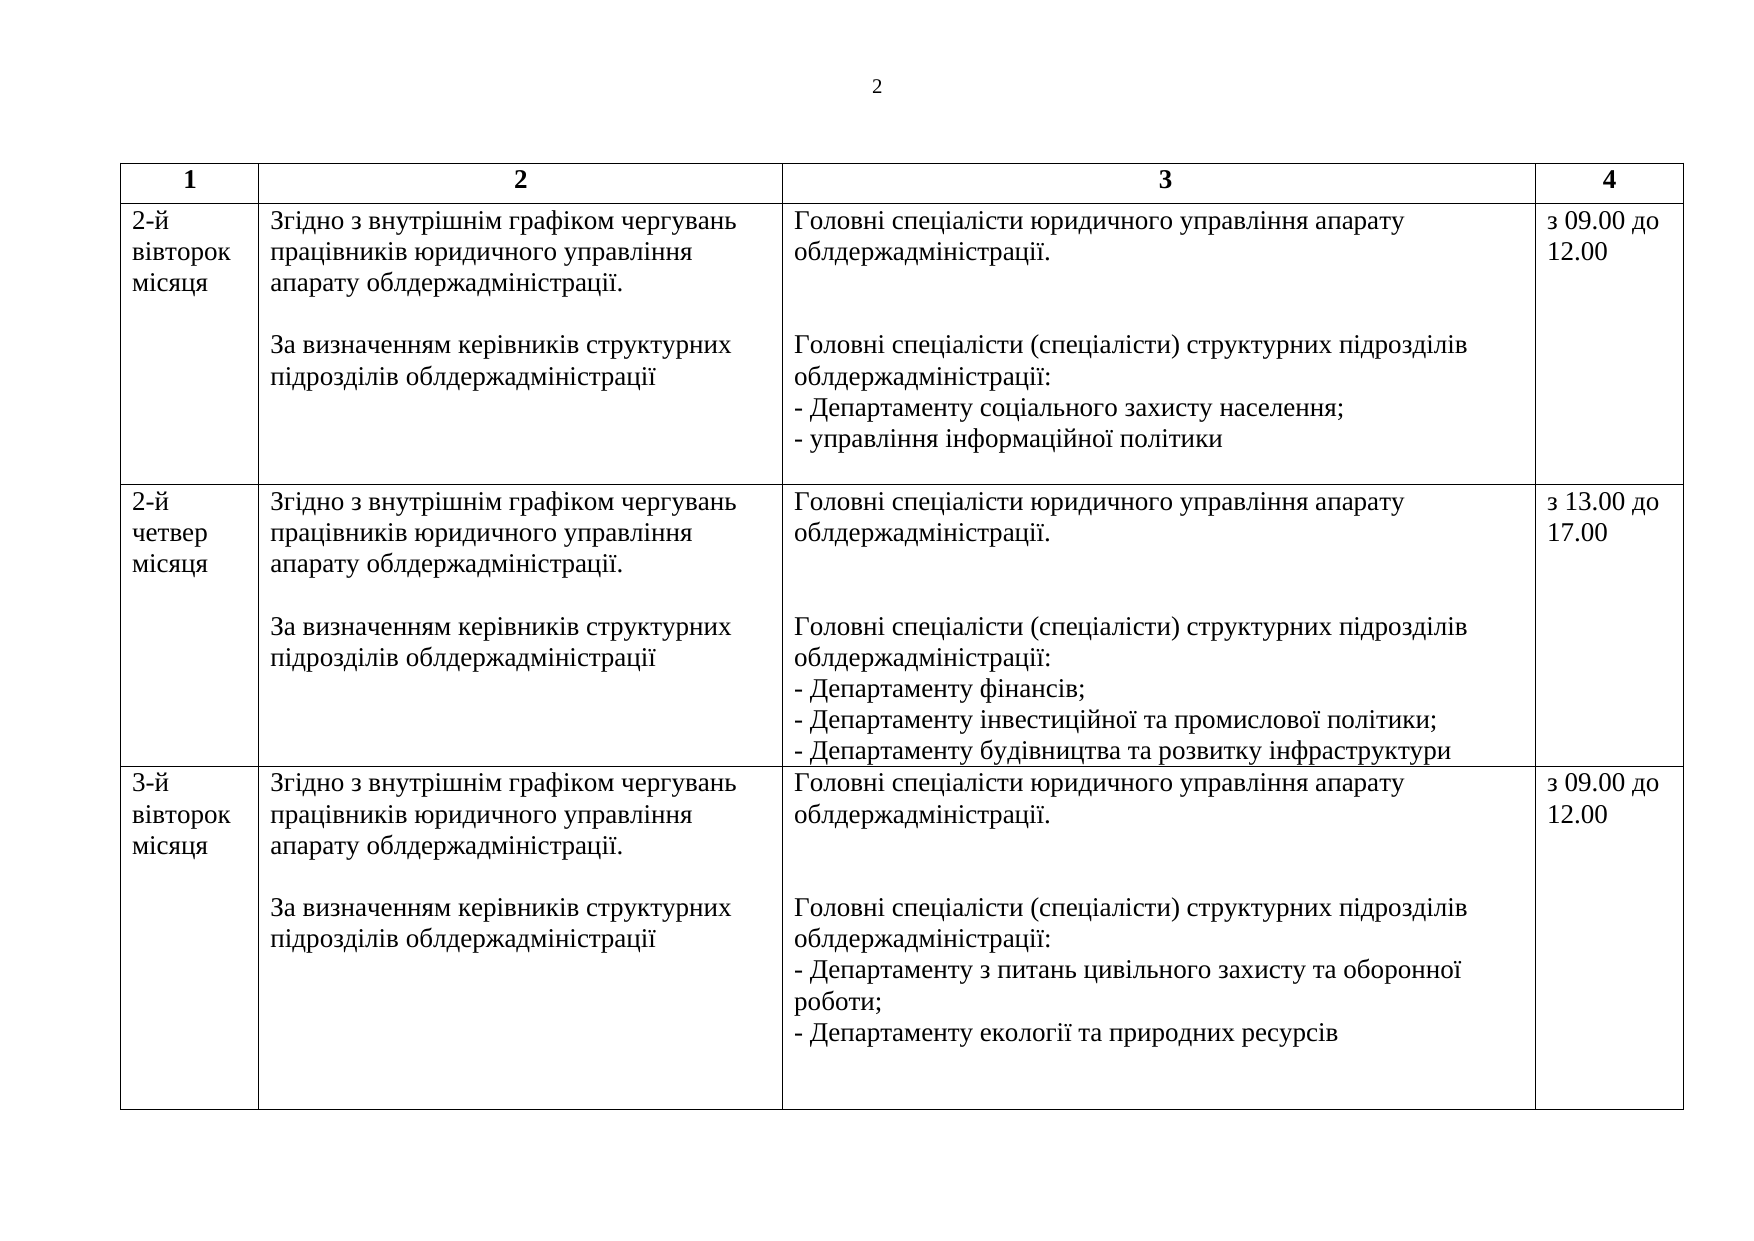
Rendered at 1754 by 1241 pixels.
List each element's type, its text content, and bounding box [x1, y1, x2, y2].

table_cell 3-й вівторок місяця [121, 767, 258, 1109]
table_cell 2-й вівторок місяця [121, 204, 258, 484]
table_cell 2 [259, 164, 782, 203]
table_cell з 09.00 до 12.00 [1536, 767, 1683, 1109]
table_cell з 09.00 до 12.00 [1536, 204, 1683, 484]
table_cell 2-й четвер місяця [121, 485, 258, 766]
table_cell Головні спеціалісти юридичного управління апарату облдержадміністрації. Головні спеціалісти (спеціалісти) структурних підрозділів облдержадміністрації: - Департаменту соціального захисту населення; - управління інформаційної політики [783, 204, 1535, 484]
table_cell 3 [783, 164, 1535, 203]
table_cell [259, 767, 782, 1109]
table_cell 4 [1536, 164, 1683, 203]
table_cell Головні спеціалісти юридичного управління апарату облдержадміністрації. Головні спеціалісти (спеціалісти) структурних підрозділів облдержадміністрації: - Департаменту з питань цивільного захисту та оборонної роботи; - Департаменту екології та природних ресурсів [783, 767, 1535, 1109]
table_cell Головні спеціалісти юридичного управління апарату облдержадміністрації. Головні спеціалісти (спеціалісти) структурних підрозділів облдержадміністрації: - Департаменту фінансів; - Департаменту інвестиційної та промислової політики; - Департаменту будівництва та розвитку інфраструктури [783, 485, 1535, 766]
table_cell з 13.00 до 17.00 [1536, 485, 1683, 766]
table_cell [259, 204, 782, 484]
table_cell 1 [121, 164, 258, 203]
